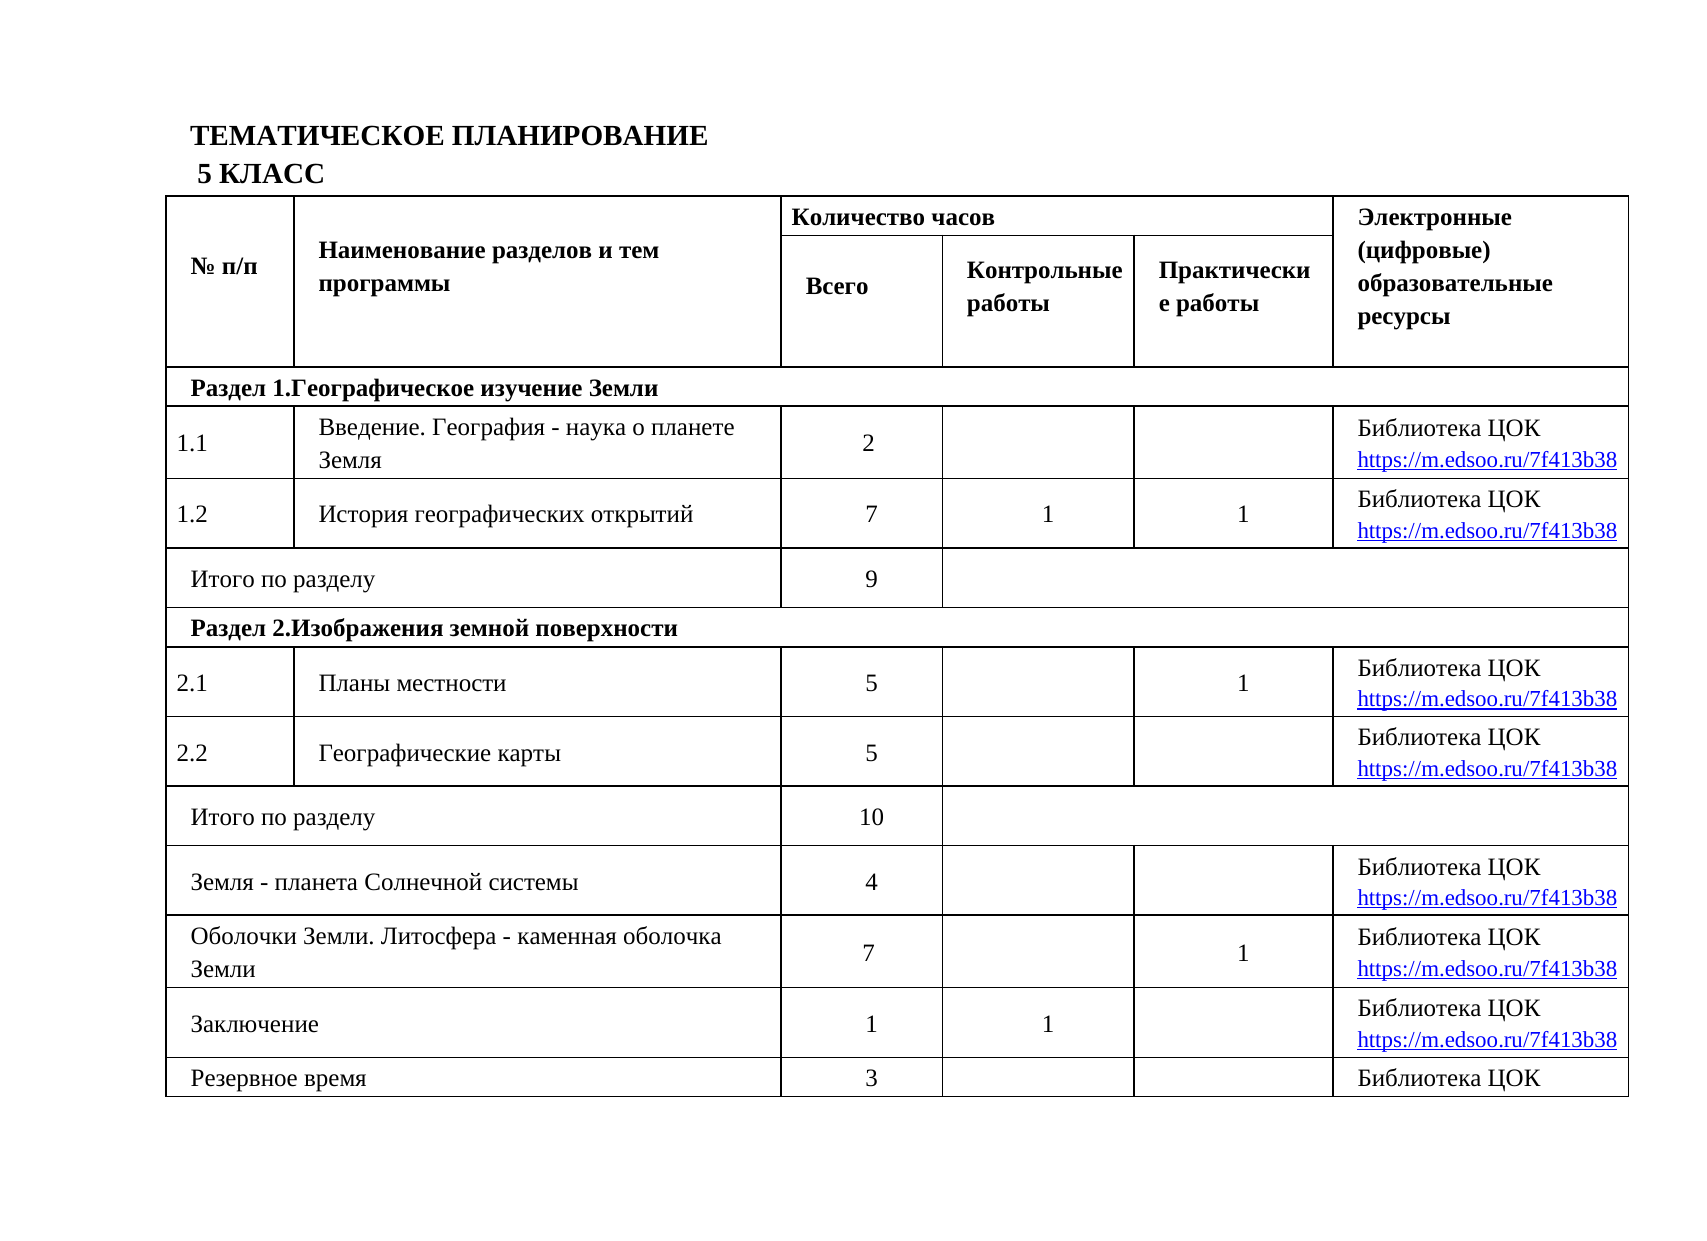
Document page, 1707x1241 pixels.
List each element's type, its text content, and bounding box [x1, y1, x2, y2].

table_cell Итого по разделу [167, 549, 780, 607]
table_cell [1135, 717, 1332, 785]
table_cell Резервное время [167, 1058, 780, 1096]
table_cell 1 [1135, 648, 1332, 716]
table_cell 5 [782, 648, 942, 716]
table_cell Раздел 1.Географическое изучение Земли [167, 368, 1628, 405]
table_cell Всего [782, 236, 942, 366]
table_cell 2.2 [167, 717, 293, 785]
table_cell Библиотека ЦОК https://m.edsoo.ru/7f413b38 [1334, 407, 1628, 478]
table_cell История географических открытий [295, 479, 780, 547]
table_cell 4 [782, 846, 942, 914]
table_cell [943, 916, 1133, 987]
table_cell Практические работы [1135, 236, 1332, 366]
table_cell [943, 846, 1133, 914]
table_cell Раздел 2.Изображения земной поверхности [167, 608, 1628, 646]
table_cell Библиотека ЦОК https://m.edsoo.ru/7f413b38 [1334, 648, 1628, 716]
table_cell [1135, 407, 1332, 478]
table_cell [1334, 1058, 1628, 1096]
table_header Количество часов [782, 197, 1332, 234]
table_cell 1.1 [167, 407, 293, 478]
table_cell 1 [943, 479, 1133, 547]
table_cell [943, 648, 1133, 716]
table_cell Планы местности [295, 648, 780, 716]
table_cell Земля - планета Солнечной системы [167, 846, 780, 914]
table_cell [943, 717, 1133, 785]
table_cell Географические карты [295, 717, 780, 785]
table_cell Контрольные работы [943, 236, 1133, 366]
table_cell Введение. География - наука о планете Земля [295, 407, 780, 478]
table_cell Итого по разделу [167, 787, 780, 845]
table_cell Библиотека ЦОК https://m.edsoo.ru/7f413b38 [1334, 846, 1628, 914]
table_header Наименование разделов и тем программы [295, 197, 780, 366]
table_header Электронные (цифровые) образовательные ресурсы [1334, 197, 1628, 366]
table_cell 2 [782, 407, 942, 478]
table_cell 10 [782, 787, 942, 845]
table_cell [1334, 916, 1628, 987]
table_cell 1 [1135, 479, 1332, 547]
text ТЕМАТИЧЕСКОЕ ПЛАНИРОВАНИЕ [190, 118, 1618, 152]
table_cell Оболочки Земли. Литосфера - каменная оболочка Земли [167, 916, 780, 987]
table_cell Библиотека ЦОК https://m.edsoo.ru/7f413b38 [1334, 717, 1628, 785]
table_cell [943, 787, 1628, 845]
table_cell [1334, 988, 1628, 1056]
table_header № п/п [167, 197, 293, 366]
table_cell 3 [782, 1058, 942, 1096]
table_cell 7 [782, 479, 942, 547]
table_cell [1135, 1058, 1332, 1096]
table_cell [1135, 846, 1332, 914]
table_cell 9 [782, 549, 942, 607]
table_cell 1 [782, 988, 942, 1056]
table_cell 2.1 [167, 648, 293, 716]
table_cell 1 [943, 988, 1133, 1056]
table_cell [943, 407, 1133, 478]
table_cell 1 [1135, 916, 1332, 987]
table_cell [1135, 988, 1332, 1056]
table_cell Заключение [167, 988, 780, 1056]
table_cell 7 [782, 916, 942, 987]
table_cell [943, 1058, 1133, 1096]
table_cell 1.2 [167, 479, 293, 547]
table_cell [943, 549, 1628, 607]
text 5 КЛАСС [190, 157, 1618, 190]
table_cell 5 [782, 717, 942, 785]
table_cell Библиотека ЦОК https://m.edsoo.ru/7f413b38 [1334, 479, 1628, 547]
